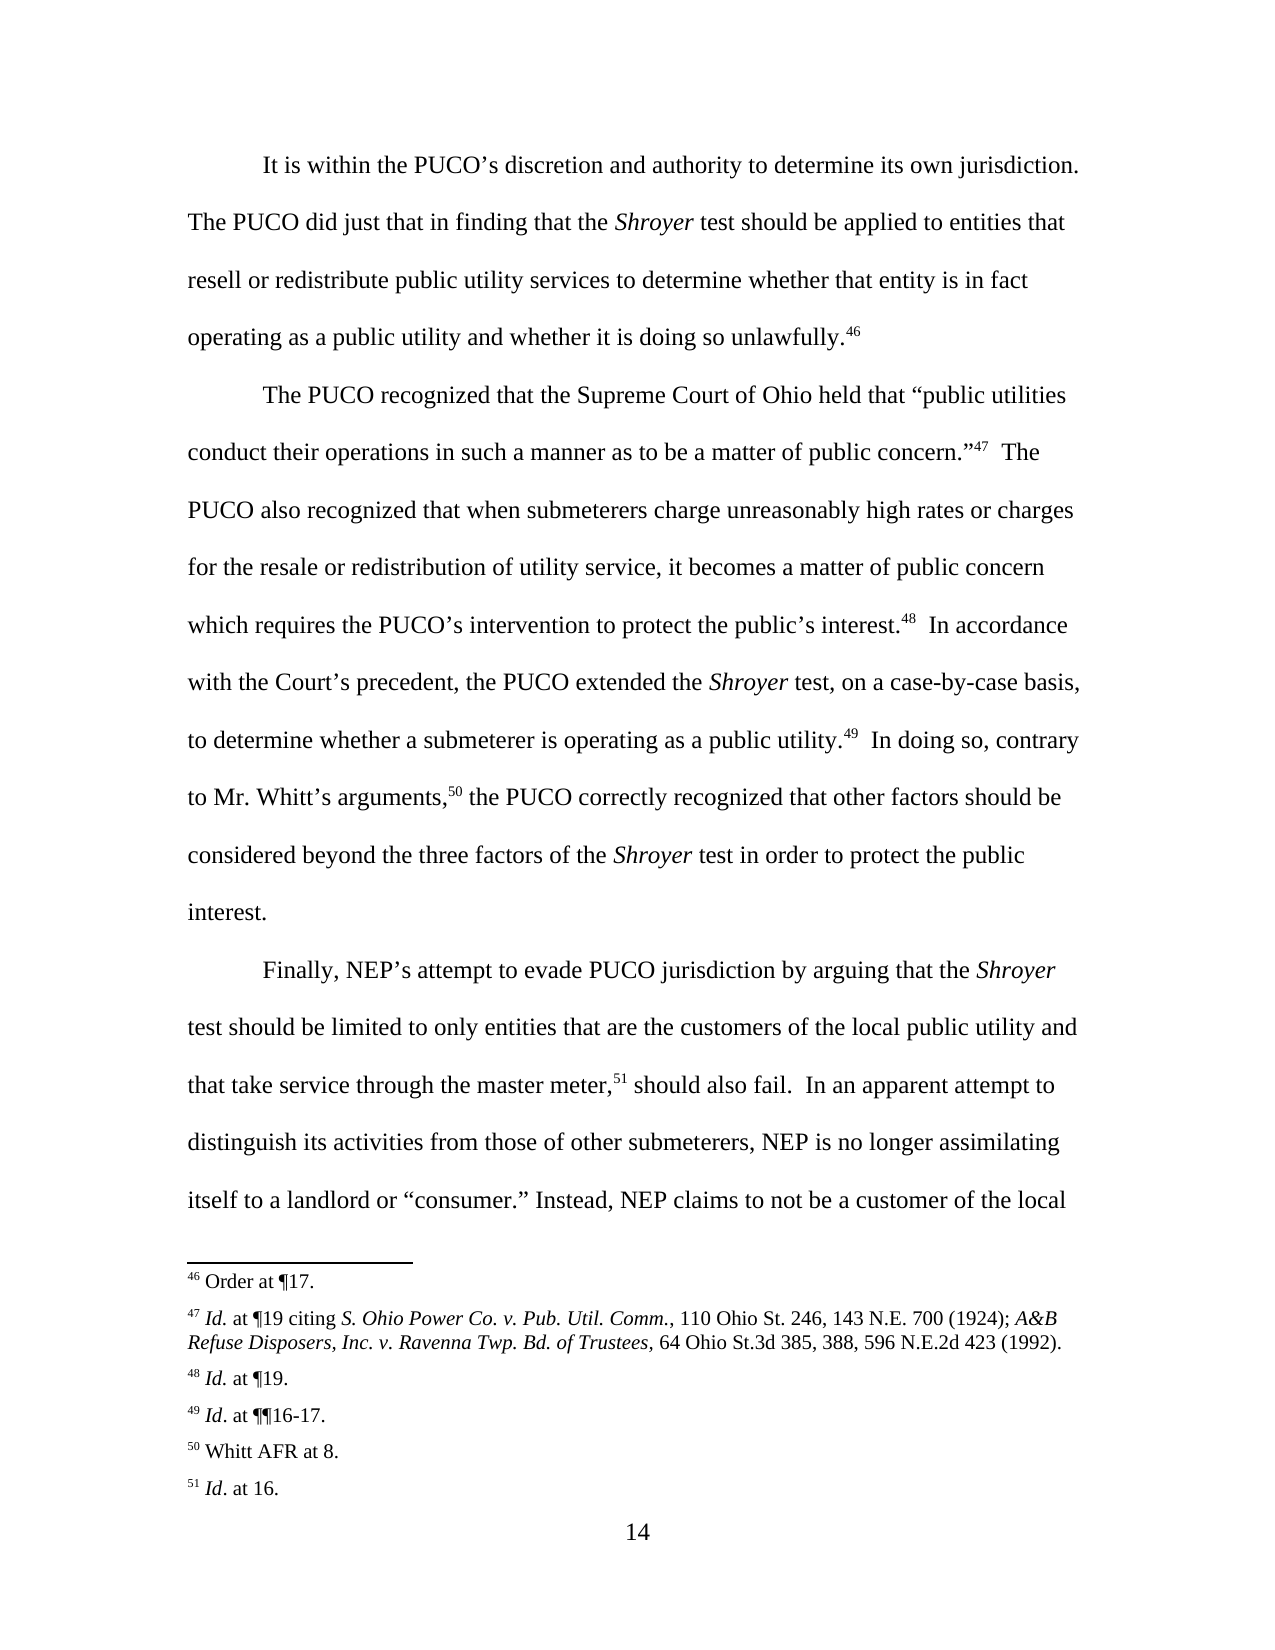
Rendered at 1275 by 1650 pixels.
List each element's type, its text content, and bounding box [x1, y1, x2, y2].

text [187, 955, 1087, 1214]
text The PUCO recognized that the Supreme Court of Ohio held that “public utilities conduct their operations in such a manner as to be a matter of public concern.” The PUCO also recognized that when submeterers charge unreasonably high rates or charges for the resale or redistribution of utility service, it becomes a matter of public concern which requires the PUCO’s intervention to protect the public’s interest. In accordance with the Court’s precedent, the PUCO extended the Shroyer test, on a case-by-case basis, to determine whether a submeterer is operating as a public utility. In doing so, contrary to Mr. Whitt’s arguments, the PUCO correctly recognized that other factors should be considered beyond the three factors of the Shroyer test in order to protect the public interest. [187, 380, 1087, 926]
text It is within the PUCO’s discretion and authority to determine its own jurisdiction. The PUCO did just that in finding that the Shroyer test should be applied to entities that resell or redistribute public utility services to determine whether that entity is in fact operating as a public utility and whether it is doing so unlawfully. [187, 150, 1087, 351]
